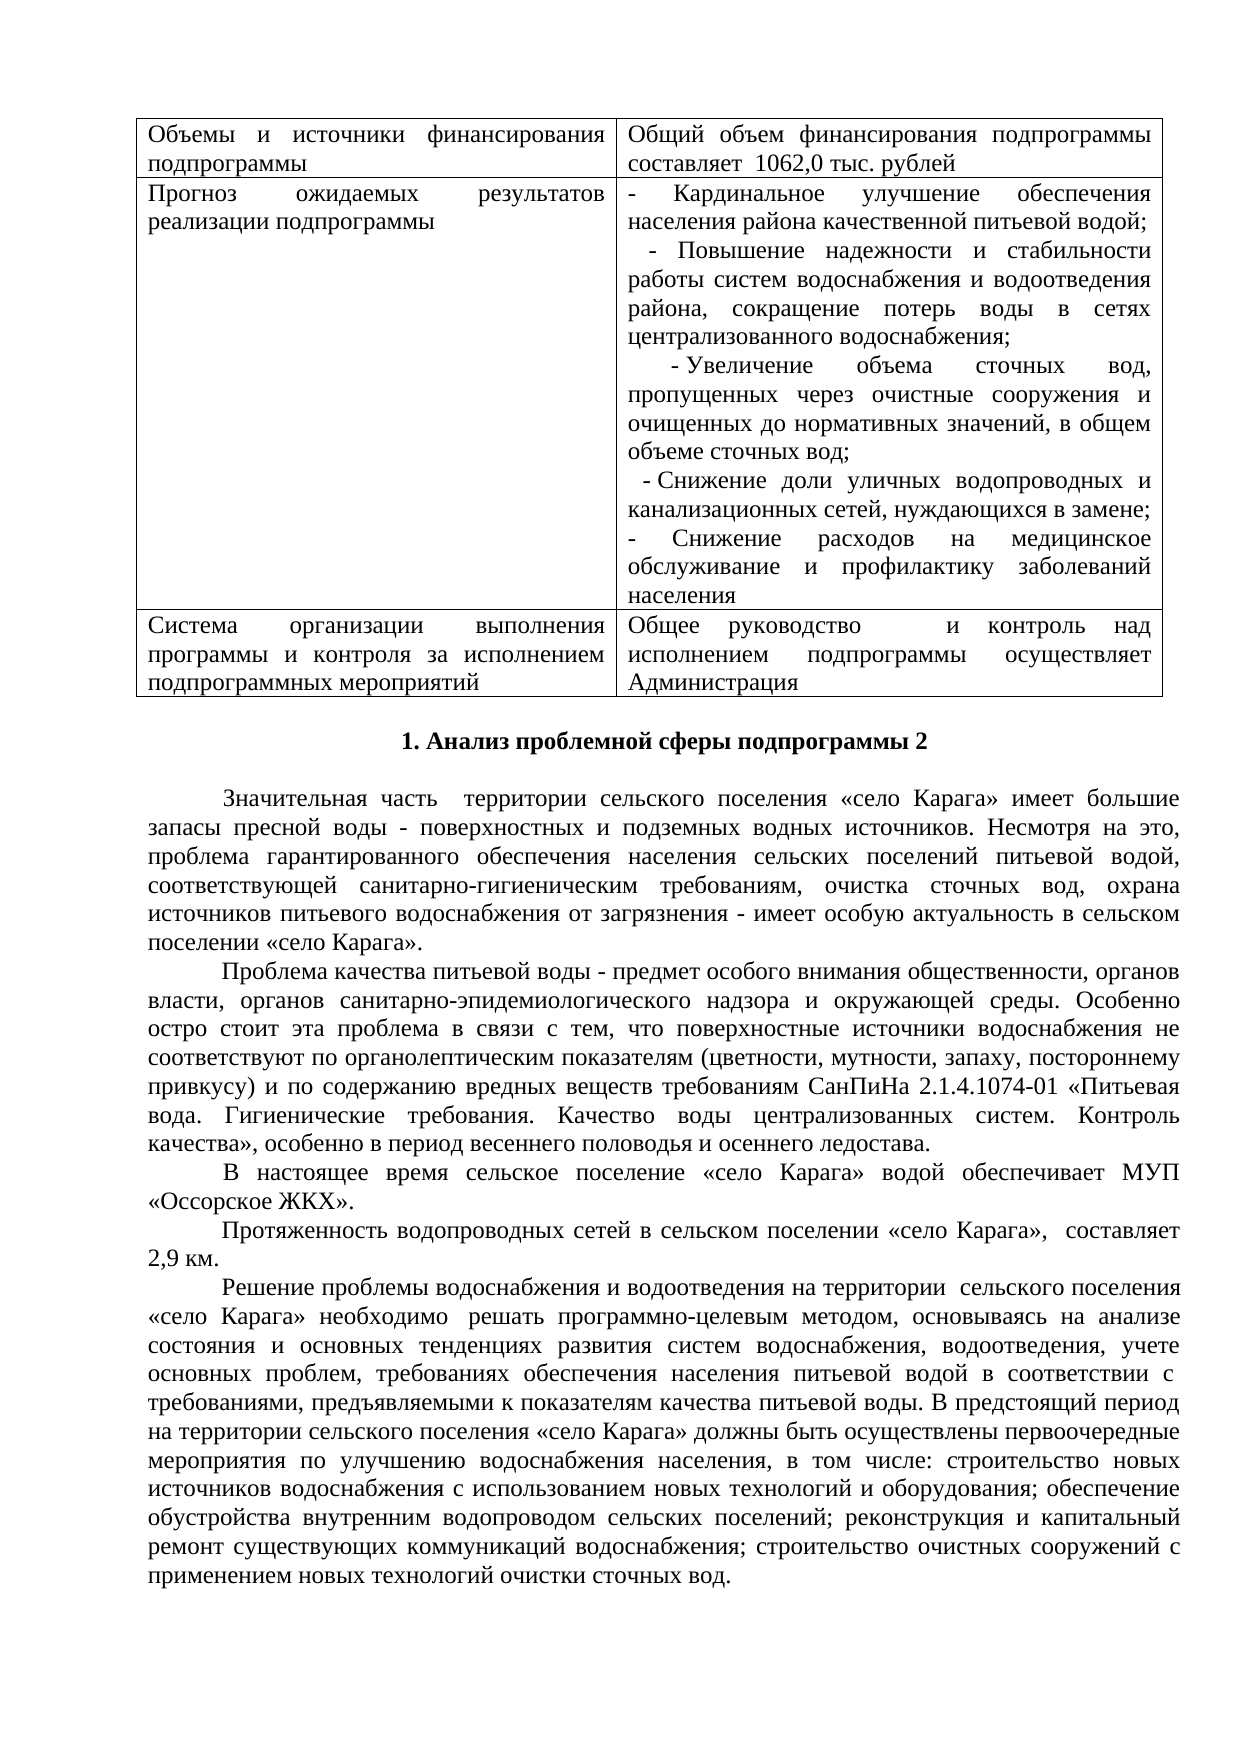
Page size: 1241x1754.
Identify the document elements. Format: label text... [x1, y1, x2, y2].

table_cell - Кардинальное улучшение обеспечения населения района качественной питьевой водой; - Повышение надежности и стабильности работы систем водоснабжения и водоотведения района, сокращение потерь воды в сетях централизованного водоснабжения; - Увеличение объема сточных вод, пропущенных через очистные сооружения и очищенных до нормативных значений, в общем объеме сточных вод; - Снижение доли уличных водопроводных и канализационных сетей, нуждающихся в замене; - Снижение расходов на медицинское обслуживание и профилактику заболеваний населения [617, 178, 1162, 609]
table_cell Объемы и источники финансирования подпрограммы [137, 119, 616, 177]
text Протяженность водопроводных сетей в сельском поселении «село Карага», составляет 2,9 км. [148, 1215, 1181, 1272]
table_cell Прогноз ожидаемых результатов реализации подпрограммы [137, 178, 616, 609]
text Значительная часть территории сельского поселения «село Карага» имеет большие запасы пресной воды - поверхностных и подземных водных источников. Несмотря на это, проблема гарантированного обеспечения населения сельских поселений питьевой водой, соответствующей санитарно-гигиеническим требованиям, очистка сточных вод, охрана источников питьевого водоснабжения от загрязнения - имеет особую актуальность в сельском поселении «село Карага». [148, 783, 1181, 956]
text 1. Анализ проблемной сферы подпрограммы 2 [148, 726, 1181, 755]
text В настоящее время сельское поселение «село Карага» водой обеспечивает МУП «Оссорское ЖКХ». [148, 1157, 1181, 1215]
table_cell Общий объем финансирования подпрограммы составляет 1062,0 тыс. рублей [617, 119, 1162, 177]
table_cell Общее руководство и контроль над исполнением подпрограммы осуществляет Администрация [617, 610, 1162, 696]
text Решение проблемы водоснабжения и водоотведения на территории сельского поселения «село Карага» необходимо решать программно-целевым методом, основываясь на анализе состояния и основных тенденциях развития систем водоснабжения, водоотведения, учете основных проблем, требованиях обеспечения населения питьевой водой в соответствии с требованиями, предъявляемыми к показателям качества питьевой воды. В предстоящий период на территории сельского поселения «село Карага» должны быть осуществлены первоочередные мероприятия по улучшению водоснабжения населения, в том числе: строительство новых источников водоснабжения с использованием новых технологий и оборудования; обеспечение обустройства внутренним водопроводом сельских поселений; реконструкция и капитальный ремонт существующих коммуникаций водоснабжения; строительство очистных сооружений с применением новых технологий очистки сточных вод. [148, 1272, 1181, 1588]
table_cell Система организации выполнения программы и контроля за исполнением подпрограммных мероприятий [137, 610, 616, 696]
text Проблема качества питьевой воды - предмет особого внимания общественности, органов власти, органов санитарно-эпидемиологического надзора и окружающей среды. Особенно остро стоит эта проблема в связи с тем, что поверхностные источники водоснабжения не соответствуют по органолептическим показателям (цветности, мутности, запаху, постороннему привкусу) и по содержанию вредных веществ требованиям СанПиНа 2.1.4.1074-01 «Питьевая вода. Гигиенические требования. Качество воды централизованных систем. Контроль качества», особенно в период весеннего половодья и осеннего ледостава. [148, 956, 1181, 1157]
